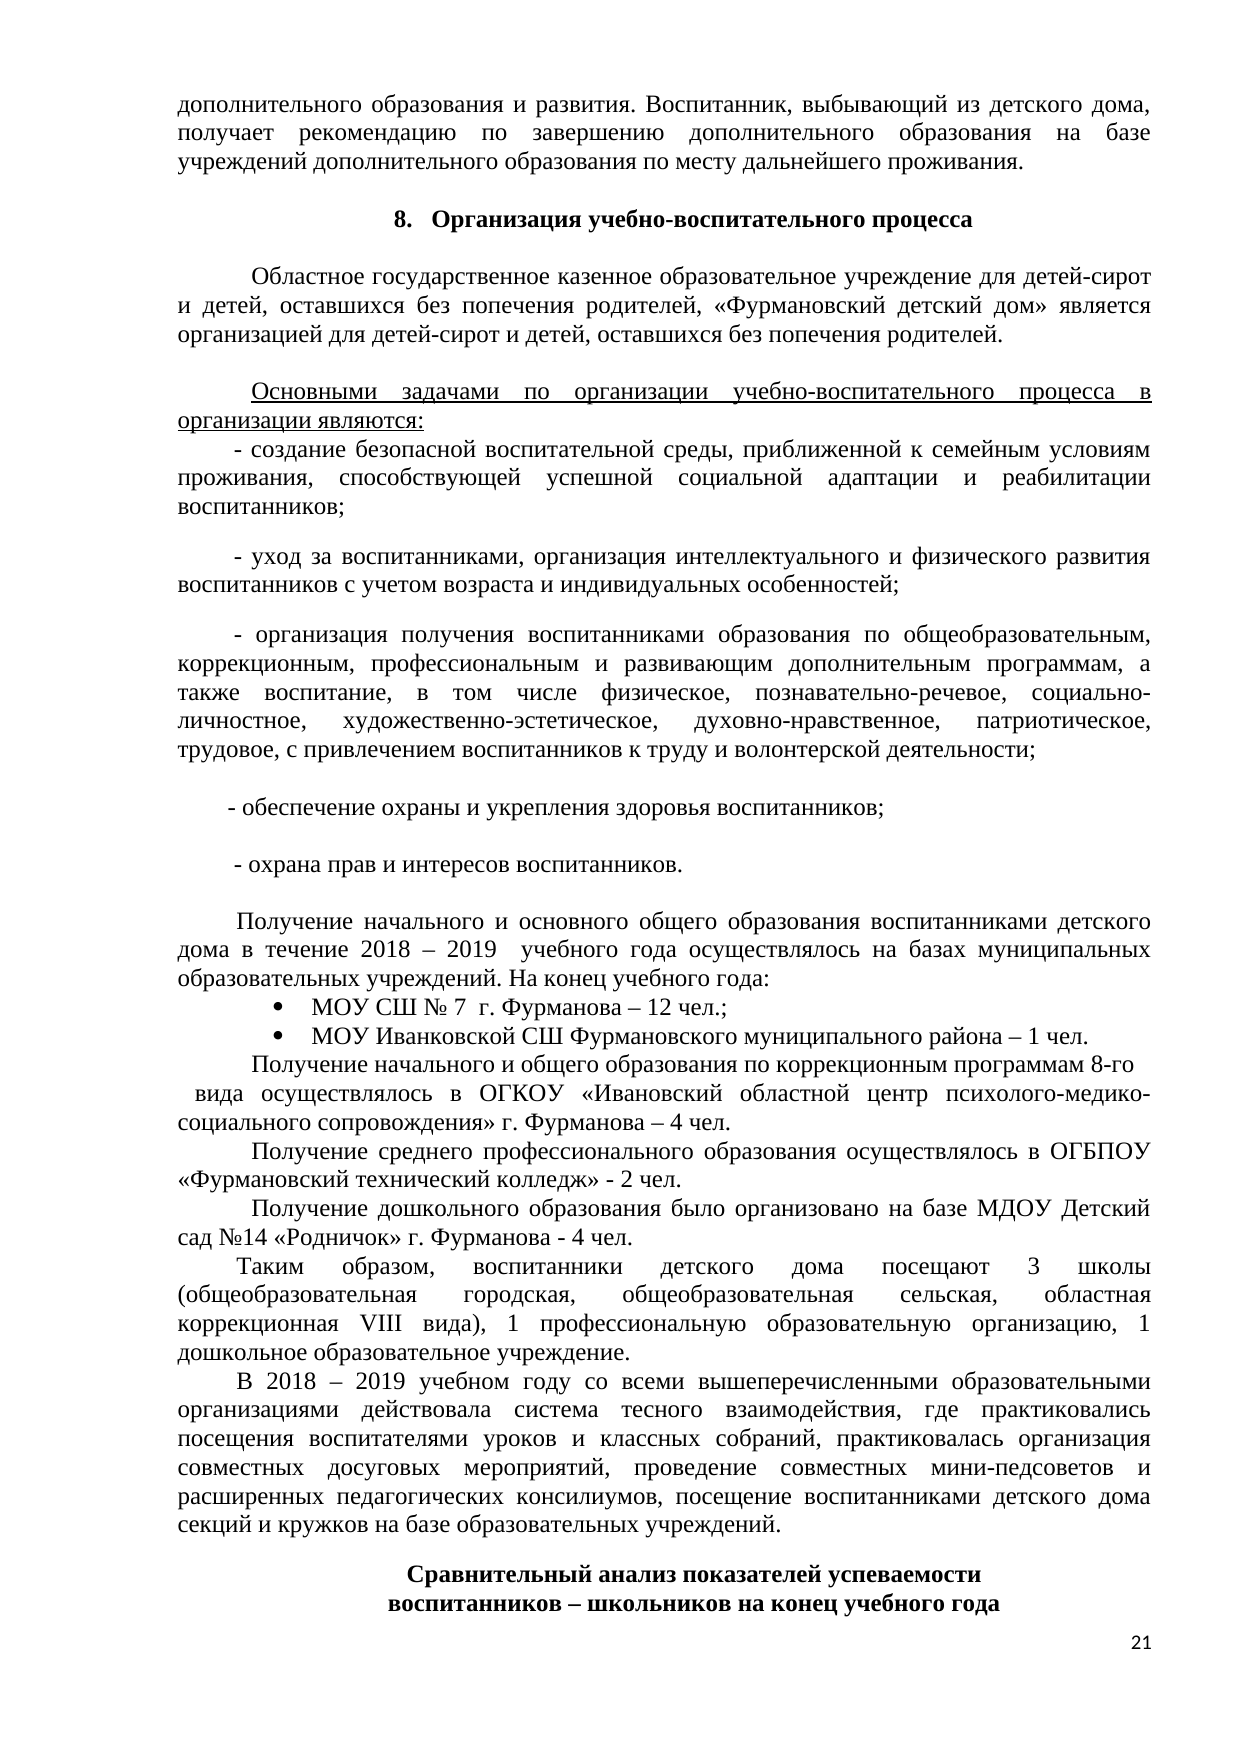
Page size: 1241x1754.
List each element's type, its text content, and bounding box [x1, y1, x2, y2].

text вида осуществлялось в ОГКОУ «Ивановский областной центр психолого-медико-социального сопровождения» г. Фурманова – 4 чел. [177, 1078, 1152, 1136]
text Получение начального и общего образования по коррекционным программам 8-го [251, 1049, 1152, 1078]
text - уход за воспитанниками, организация интеллектуального и физического развития воспитанников с учетом возраста и индивидуальных особенностей; [177, 541, 1152, 598]
text Получение дошкольного образования было организовано на базе МДОУ Детский сад №14 «Родничок» г. Фурманова - 4 чел. [177, 1193, 1152, 1251]
text - охрана прав и интересов воспитанников. [177, 849, 1152, 878]
text Таким образом, воспитанники детского дома посещают 3 школы (общеобразовательная городская, общеобразовательная сельская, областная коррекционная VIII вида), 1 профессиональную образовательную организацию, 1 дошкольное образовательное учреждение. [177, 1251, 1152, 1366]
text Получение среднего профессионального образования осуществлялось в ОГБПОУ «Фурмановский технический колледж» - 2 чел. [177, 1136, 1152, 1193]
list Организация учебно-воспитательного процесса [215, 204, 1152, 232]
text воспитанников – школьников на конец учебного года [177, 1588, 1152, 1617]
text Сравнительный анализ показателей успеваемости [177, 1559, 1152, 1588]
text В 2018 – 2019 учебном году со всеми вышеперечисленными образовательными организациями действовала система тесного взаимодействия, где практиковались посещения воспитателями уроков и классных собраний, практиковалась организация совместных досуговых мероприятий, проведение совместных мини-педсоветов и расширенных педагогических консилиумов, посещение воспитанниками детского дома секций и кружков на базе образовательных учреждений. [177, 1366, 1152, 1538]
list МОУ СШ № 7 г. Фурманова – 12 чел.; [274, 992, 1152, 1021]
text Областное государственное казенное образовательное учреждение для детей-сирот и детей, оставшихся без попечения родителей, «Фурмановский детский дом» является организацией для детей-сирот и детей, оставшихся без попечения родителей. [177, 261, 1152, 347]
list МОУ Иванковской СШ Фурмановского муниципального района – 1 чел. [274, 1021, 1152, 1049]
text - создание безопасной воспитательной среды, приближенной к семейным условиям проживания, способствующей успешной социальной адаптации и реабилитации воспитанников; [177, 434, 1152, 520]
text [177, 89, 1152, 175]
text - обеспечение охраны и укрепления здоровья воспитанников; [177, 792, 1152, 820]
text Получение начального и основного общего образования воспитанниками детского дома в течение 2018 – 2019 учебного года осуществлялось на базах муниципальных образовательных учреждений. На конец учебного года: [177, 906, 1152, 992]
text Основными задачами по организации учебно-воспитательного процесса в организации являются: [177, 376, 1152, 434]
text - организация получения воспитанниками образования по общеобразовательным, коррекционным, профессиональным и развивающим дополнительным программам, а также воспитание, в том числе физическое, познавательно-речевое, социально-личностное, художественно-эстетическое, духовно-нравственное, патриотическое, трудовое, с привлечением воспитанников к труду и волонтерской деятельности; [177, 619, 1152, 763]
